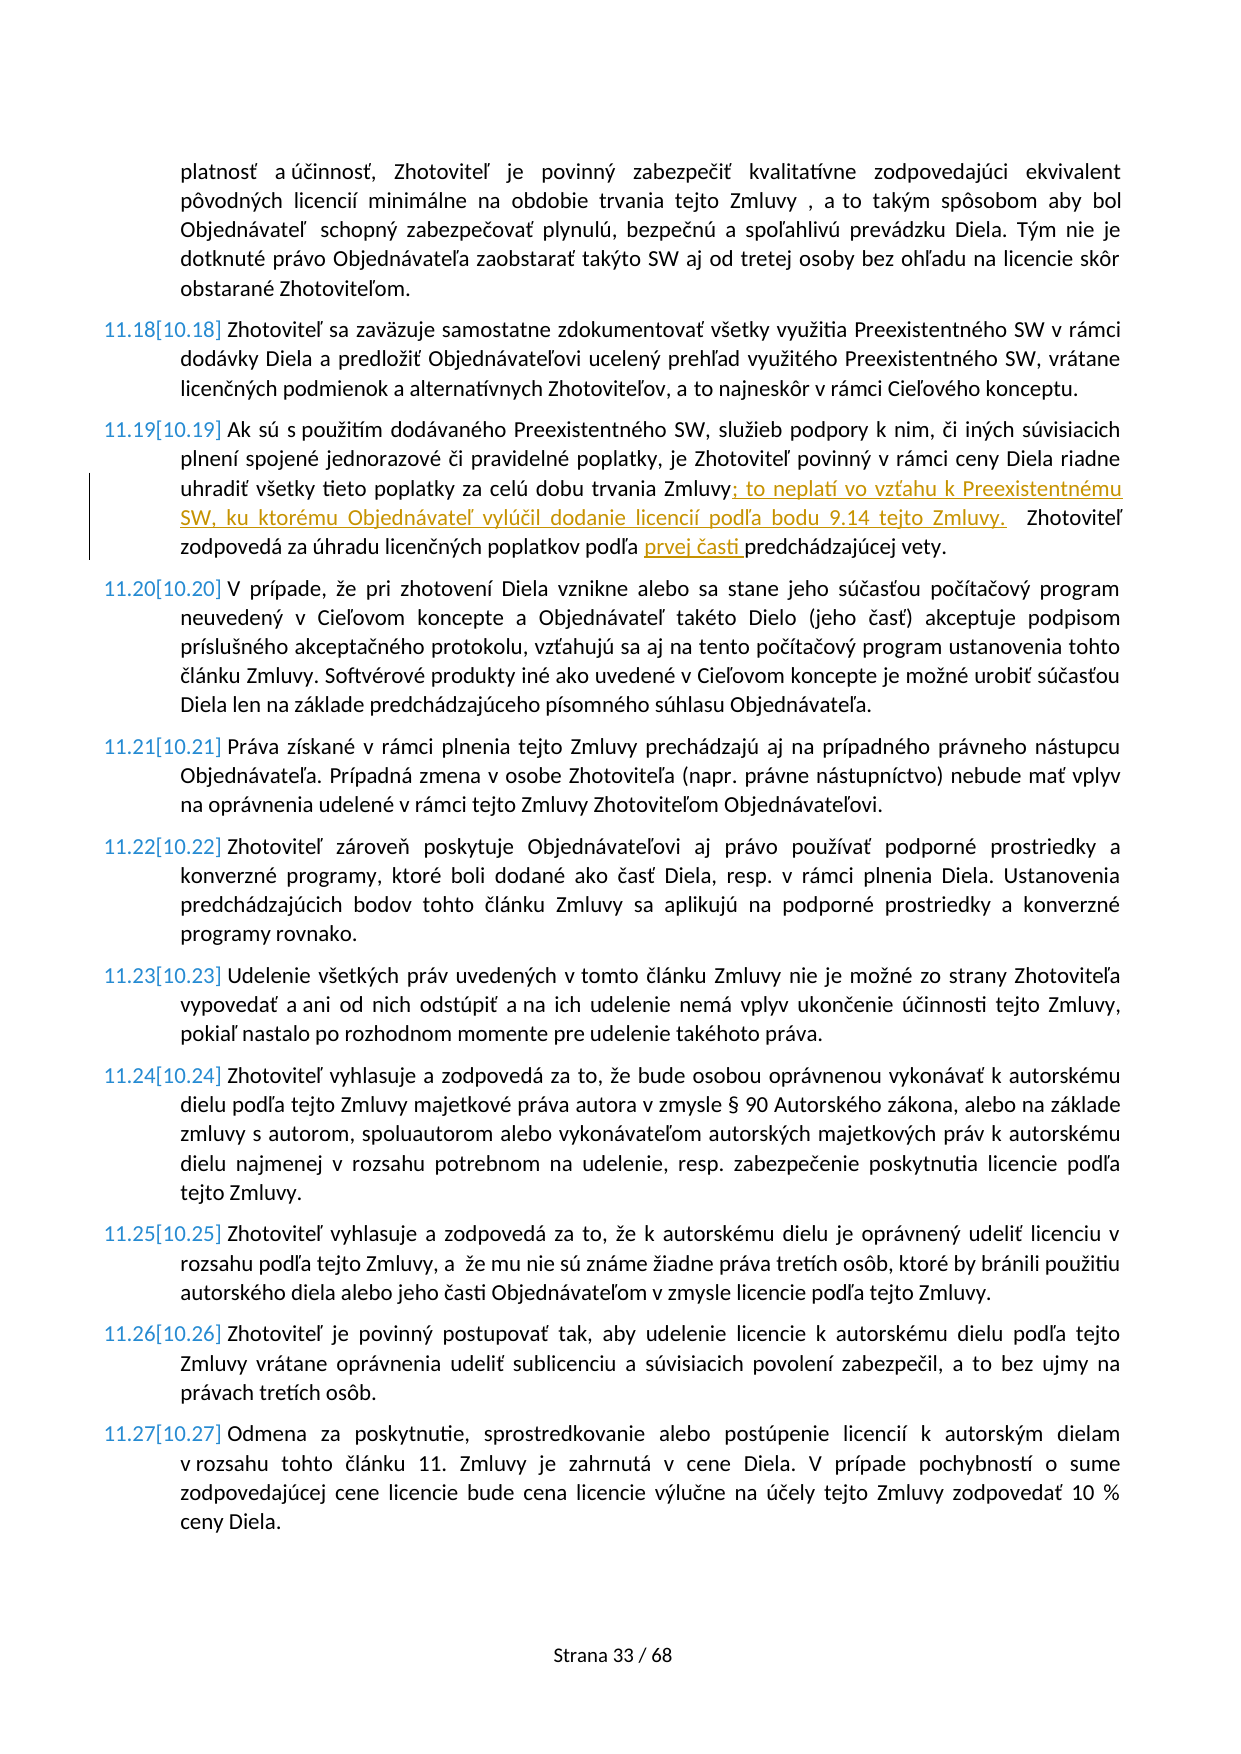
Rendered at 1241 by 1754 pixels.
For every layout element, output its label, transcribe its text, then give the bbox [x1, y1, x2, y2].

text Zhotoviteľ zároveň poskytuje Objednávateľovi aj právo používať podporné prostriedky a konverzné programy, ktoré boli dodané ako časť Diela, resp. v rámci plnenia Diela. Ustanovenia predchádzajúcich bodov tohto článku Zmluvy sa aplikujú na podporné prostriedky a konverzné programy rovnako. [103, 831, 1122, 948]
text Práva získané v rámci plnenia tejto Zmluvy prechádzajú aj na prípadného právneho nástupcu Objednávateľa. Prípadná zmena v osobe Zhotoviteľa (napr. právne nástupníctvo) nebude mať vplyv na oprávnenia udelené v rámci tejto Zmluvy Zhotoviteľom Objednávateľovi. [103, 731, 1122, 818]
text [103, 156, 1122, 302]
text Zhotoviteľ je povinný postupovať tak, aby udelenie licencie k autorskému dielu podľa tejto Zmluvy vrátane oprávnenia udeliť sublicenciu a súvisiacich povolení zabezpečil, a to bez ujmy na právach tretích osôb. [103, 1318, 1122, 1406]
text Udelenie všetkých práv uvedených v tomto článku Zmluvy nie je možné zo strany Zhotoviteľa vypovedať a ani od nich odstúpiť a na ich udelenie nemá vplyv ukončenie účinnosti tejto Zmluvy, pokiaľ nastalo po rozhodnom momente pre udelenie takéhoto práva. [103, 960, 1122, 1048]
text Zhotoviteľ vyhlasuje a zodpovedá za to, že bude osobou oprávnenou vykonávať k autorskému dielu podľa tejto Zmluvy majetkové práva autora v zmysle § 90 Autorského zákona, alebo na základe zmluvy s autorom, spoluautorom alebo vykonávateľom autorských majetkových práv k autorskému dielu najmenej v rozsahu potrebnom na udelenie, resp. zabezpečenie poskytnutia licencie podľa tejto Zmluvy. [103, 1060, 1122, 1206]
text V prípade, že pri zhotovení Diela vznikne alebo sa stane jeho súčasťou počítačový program neuvedený v Cieľovom koncepte a Objednávateľ takéto Dielo (jeho časť) akceptuje podpisom príslušného akceptačného protokolu, vzťahujú sa aj na tento počítačový program ustanovenia tohto článku Zmluvy. Softvérové produkty iné ako uvedené v Cieľovom koncepte je možné urobiť súčasťou Diela len na základe predchádzajúceho písomného súhlasu Objednávateľa. [103, 573, 1122, 718]
text Odmena za poskytnutie, sprostredkovanie alebo postúpenie licencií k autorským dielam v rozsahu tohto článku 11. Zmluvy je zahrnutá v cene Diela. V prípade pochybností o sume zodpovedajúcej cene licencie bude cena licencie výlučne na účely tejto Zmluvy zodpovedať 10 % ceny Diela. [103, 1418, 1122, 1535]
text Zhotoviteľ vyhlasuje a zodpovedá za to, že k autorskému dielu je oprávnený udeliť licenciu v rozsahu podľa tejto Zmluvy, a že mu nie sú známe žiadne práva tretích osôb, ktoré by bránili použitiu autorského diela alebo jeho časti Objednávateľom v zmysle licencie podľa tejto Zmluvy. [103, 1218, 1122, 1306]
text Ak sú s použitím dodávaného Preexistentného SW, služieb podpory k nim, či iných súvisiacich plnení spojené jednorazové či pravidelné poplatky, je Zhotoviteľ povinný v rámci ceny Diela riadne uhradiť všetky tieto poplatky za celú dobu trvania Zmluvy Zhotoviteľ zodpovedá za úhradu licenčných poplatkov podľa predchádzajúcej vety. [103, 414, 1122, 560]
text Zhotoviteľ sa zaväzuje samostatne zdokumentovať všetky využitia Preexistentného SW v rámci dodávky Diela a predložiť Objednávateľovi ucelený prehľad využitého Preexistentného SW, vrátane licenčných podmienok a alternatívnych Zhotoviteľov, a to najneskôr v rámci Cieľového konceptu. [103, 314, 1122, 402]
